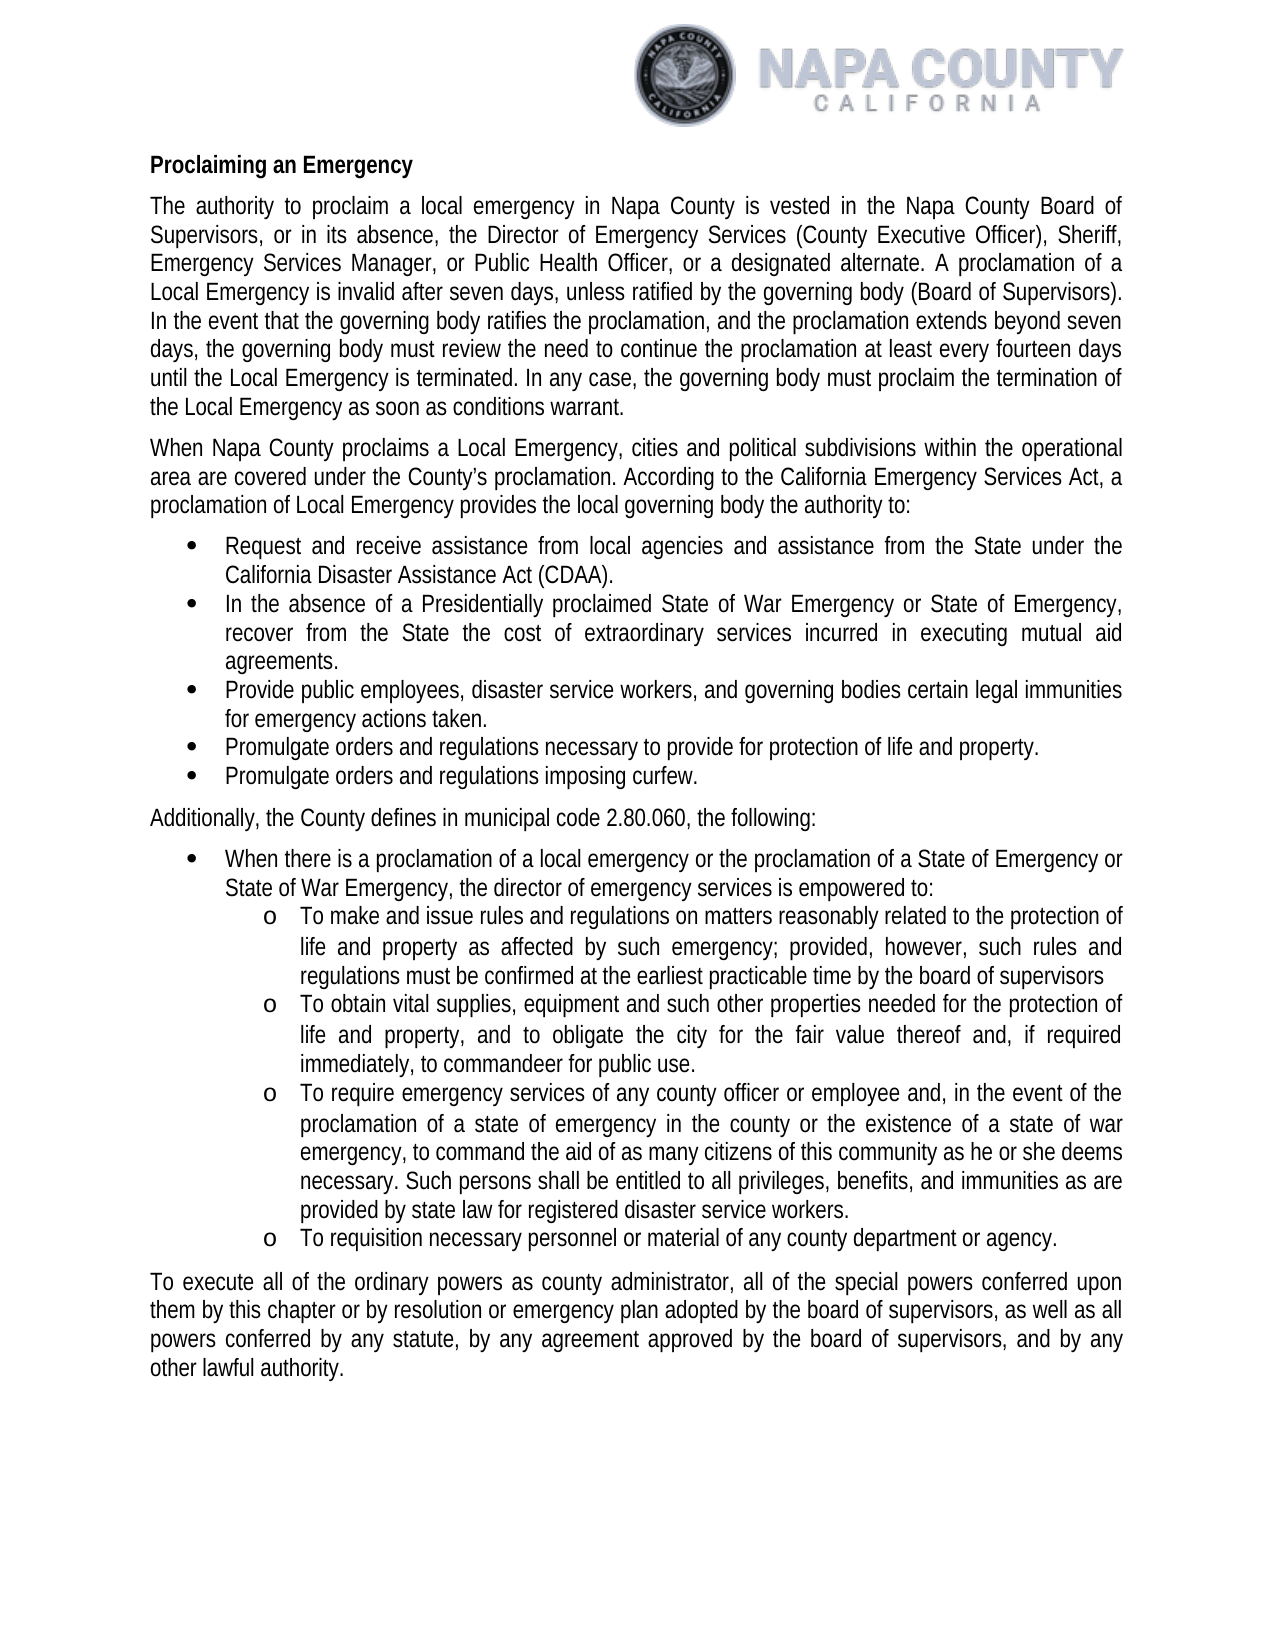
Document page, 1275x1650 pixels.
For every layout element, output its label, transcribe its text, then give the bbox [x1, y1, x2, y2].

list Promulgate orders and regulations necessary to provide for protection of life and property. [187, 732, 1125, 761]
text The authority to proclaim a local emergency in Napa County is vested in the Napa County Board of Supervisors, or in its absence, the Director of Emergency Services (County Executive Officer), Sheriff, Emergency Services Manager, or Public Health Officer, or a designated alternate. A proclamation of a Local Emergency is invalid after seven days, unless ratified by the governing body (Board of Supervisors). In the event that the governing body ratifies the proclamation, and the proclamation extends beyond seven days, the governing body must review the need to continue the proclamation at least every fourteen days until the Local Emergency is terminated. In any case, the governing body must proclaim the termination of the Local Emergency as soon as conditions warrant. [150, 191, 1125, 420]
list Request and receive assistance from local agencies and assistance from the State under the California Disaster Assistance Act (CDAA). [187, 531, 1125, 589]
list To make and issue rules and regulations on matters reasonably related to the protection of life and property as affected by such emergency; provided, however, such rules and regulations must be confirmed at the earliest practicable time by the board of supervisors [262, 901, 1125, 989]
list To obtain vital supplies, equipment and such other properties needed for the protection of life and property, and to obligate the city for the fair value thereof and, if required immediately, to commandeer for public use. [262, 989, 1125, 1078]
list When there is a proclamation of a local emergency or the proclamation of a State of Emergency or State of War Emergency, the director of emergency services is empowered to: [187, 844, 1125, 901]
text To execute all of the ordinary powers as county administrator, all of the special powers conferred upon them by this chapter or by resolution or emergency plan adopted by the board of supervisors, as well as all powers conferred by any statute, by any agreement approved by the board of supervisors, and by any other lawful authority. [150, 1267, 1125, 1381]
list In the absence of a Presidentially proclaimed State of War Emergency or State of Emergency, recover from the State the cost of extraordinary services incurred in executing mutual aid agreements. [187, 589, 1125, 675]
list Promulgate orders and regulations imposing curfew. [187, 761, 1125, 790]
text Additionally, the County defines in municipal code 2.80.060, the following: [150, 803, 1125, 831]
text When Napa County proclaims a Local Emergency, cities and political subdivisions within the operational area are covered under the County’s proclamation. According to the California Emergency Services Act, a proclamation of Local Emergency provides the local governing body the authority to: [150, 433, 1125, 519]
list To requisition necessary personnel or material of any county department or agency. [262, 1223, 1125, 1254]
subtitle Proclaiming an Emergency [150, 150, 1125, 179]
list To require emergency services of any county officer or employee and, in the event of the proclamation of a state of emergency in the county or the existence of a state of war emergency, to command the aid of as many citizens of this community as he or she deems necessary. Such persons shall be entitled to all privileges, benefits, and immunities as are provided by state law for registered disaster service workers. [262, 1078, 1125, 1223]
list Provide public employees, disaster service workers, and governing bodies certain legal immunities for emergency actions taken. [187, 675, 1125, 732]
